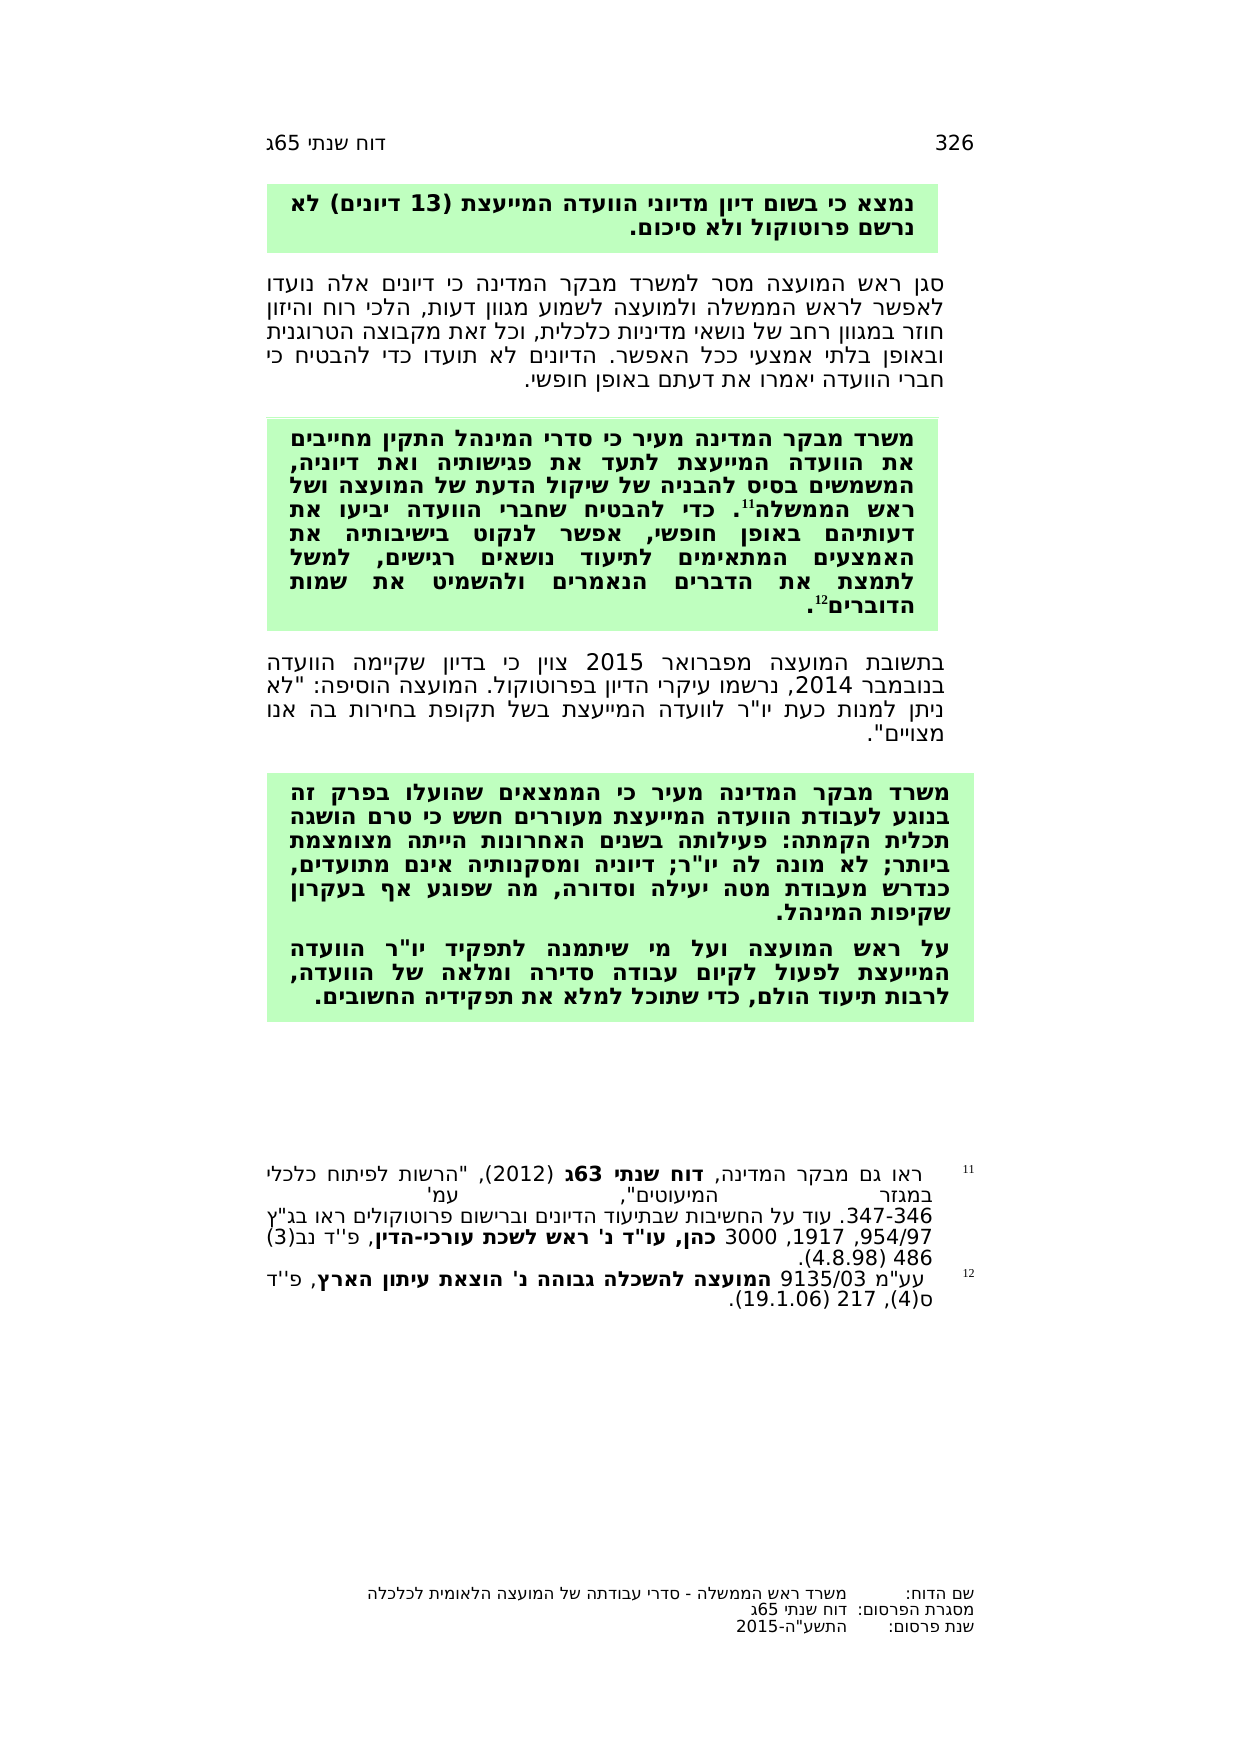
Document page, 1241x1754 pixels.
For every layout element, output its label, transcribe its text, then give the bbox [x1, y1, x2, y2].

text סגן ראש המועצה מסר למשרד מבקר המדינה כי דיונים אלה נועדו לאפשר לראש הממשלה ולמועצה לשמוע מגוון דעות, הלכי רוח והיזון חוזר במגוון רחב של נושאי מדיניות כלכלית, וכל זאת מקבוצה הטרוגנית ובאופן בלתי אמצעי ככל האפשר. הדיונים לא תועדו כדי להבטיח כי חברי הוועדה יאמרו את דעתם באופן חופשי. [266, 273, 945, 392]
text משרד מבקר המדינה מעיר כי הממצאים שהועלו בפרק זה בנוגע לעבודת הוועדה המייעצת מעוררים חשש כי טרם הושגה תכלית הקמתה: פעילותה בשנים האחרונות הייתה מצומצמת ביותר; לא מונה לה יו"ר; דיוניה ומסקנותיה אינם מתועדים, כנדרש מעבודת מטה יעילה וסדורה, מה שפוגע אף בעקרון שקיפות המינהל. [267, 773, 974, 925]
text משרד מבקר המדינה מעיר כי סדרי המינהל התקין מחייבים את הוועדה המייעצת לתעד את פגישותיה ואת דיוניה, המשמשים בסיס להבניה של שיקול הדעת של המועצה ושל ראש הממשלה. כדי להבטיח שחברי הוועדה יביעו את דעותיהם באופן חופשי, אפשר לנקוט בישיבותיה את האמצעים המתאימים לתיעוד נושאים רגישים, למשל לתמצת את הדברים הנאמרים ולהשמיט את שמות הדוברים. [267, 419, 938, 631]
text בתשובת המועצה מפברואר 2015 צוין כי בדיון שקיימה הוועדה בנובמבר 2014, נרשמו עיקרי הדיון בפרוטוקול. המועצה הוסיפה: "לא ניתן למנות כעת יו"ר לוועדה המייעצת בשל תקופת בחירות בה אנו מצויים". [266, 651, 945, 747]
text על ראש המועצה ועל מי שיתמנה לתפקיד יו"ר הוועדה המייעצת לפעול לקיום עבודה סדירה ומלאה של הוועדה, לרבות תיעוד הולם, כדי שתוכל למלא את תפקידיה החשובים. [267, 928, 974, 1022]
text נמצא כי בשום דיון מדיוני הוועדה המייעצת (13 דיונים) לא נרשם פרוטוקול ולא סיכום. [267, 184, 938, 253]
